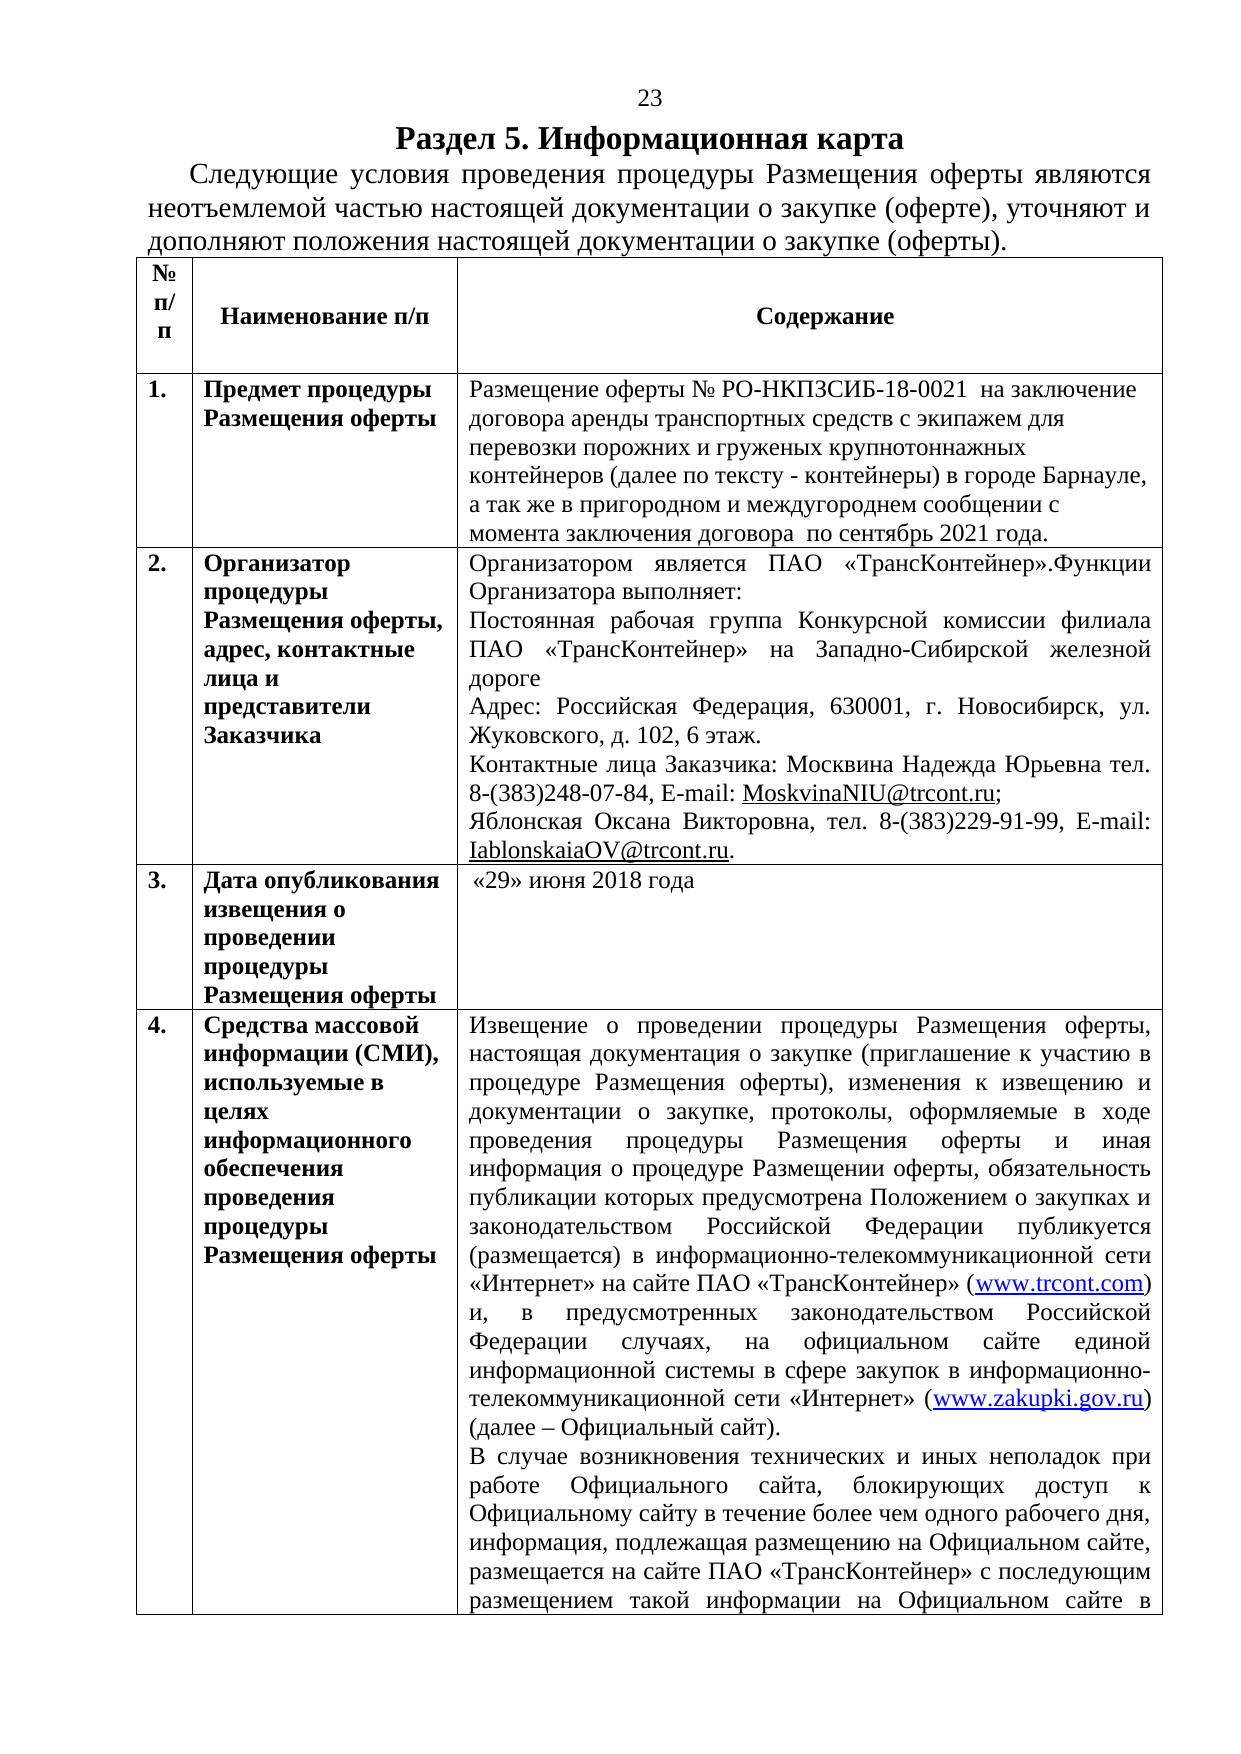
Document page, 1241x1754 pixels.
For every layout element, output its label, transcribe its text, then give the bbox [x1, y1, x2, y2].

table_cell 1. [137, 374, 192, 547]
table_cell Организатором является ПАО «ТрансКонтейнер».Функции Организатора выполняет: Постоянная рабочая группа Конкурсной комиссии филиала ПАО «ТрансКонтейнер» на Западно-Сибирской железной дороге Адрес: Российская Федерация, 630001, г. Новосибирск, ул. Жуковского, д. 102, 6 этаж. Контактные лица Заказчика: Москвина Надежда Юрьевна тел. 8-(383)248-07-84, E-mail: MoskvinaNIU@trcont.ru; Яблонская Оксана Викторовна, тел. 8-(383)229-91-99, E-mail: IablonskaiaOV@trcont.ru. [458, 548, 1162, 864]
table_cell «29» июня 2018 года [458, 865, 1162, 1009]
table_cell Размещение оферты № РО-НКПЗСИБ-18-0021 на заключение договора аренды транспортных средств с экипажем для перевозки порожних и груженых крупнотоннажных контейнеров (далее по тексту - контейнеры) в городе Барнауле, а так же в пригородном и междугороднем сообщении с момента заключения договора по сентябрь 2021 года. [458, 374, 1162, 547]
table_cell 4. [137, 1010, 192, 1613]
table_cell Предмет процедуры Размещения оферты [193, 374, 457, 547]
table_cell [458, 1010, 1162, 1613]
table_cell Дата опубликования извещения о проведении процедуры Размещения оферты [193, 865, 457, 1009]
table_cell 2. [137, 548, 192, 864]
table_header Содержание [458, 258, 1162, 373]
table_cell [193, 1010, 457, 1613]
text Раздел 5. Информационная карта [148, 118, 1152, 156]
text Следующие условия проведения процедуры Размещения оферты являются неотъемлемой частью настоящей документации о закупке (оферте), уточняют и дополняют положения настоящей документации о закупке (оферты). [148, 156, 1152, 257]
table_header № п/п [137, 258, 192, 373]
table_cell Организатор процедуры Размещения оферты, адрес, контактные лица и представители Заказчика [193, 548, 457, 864]
table_cell 3. [137, 865, 192, 1009]
table_header Наименование п/п [193, 258, 457, 373]
